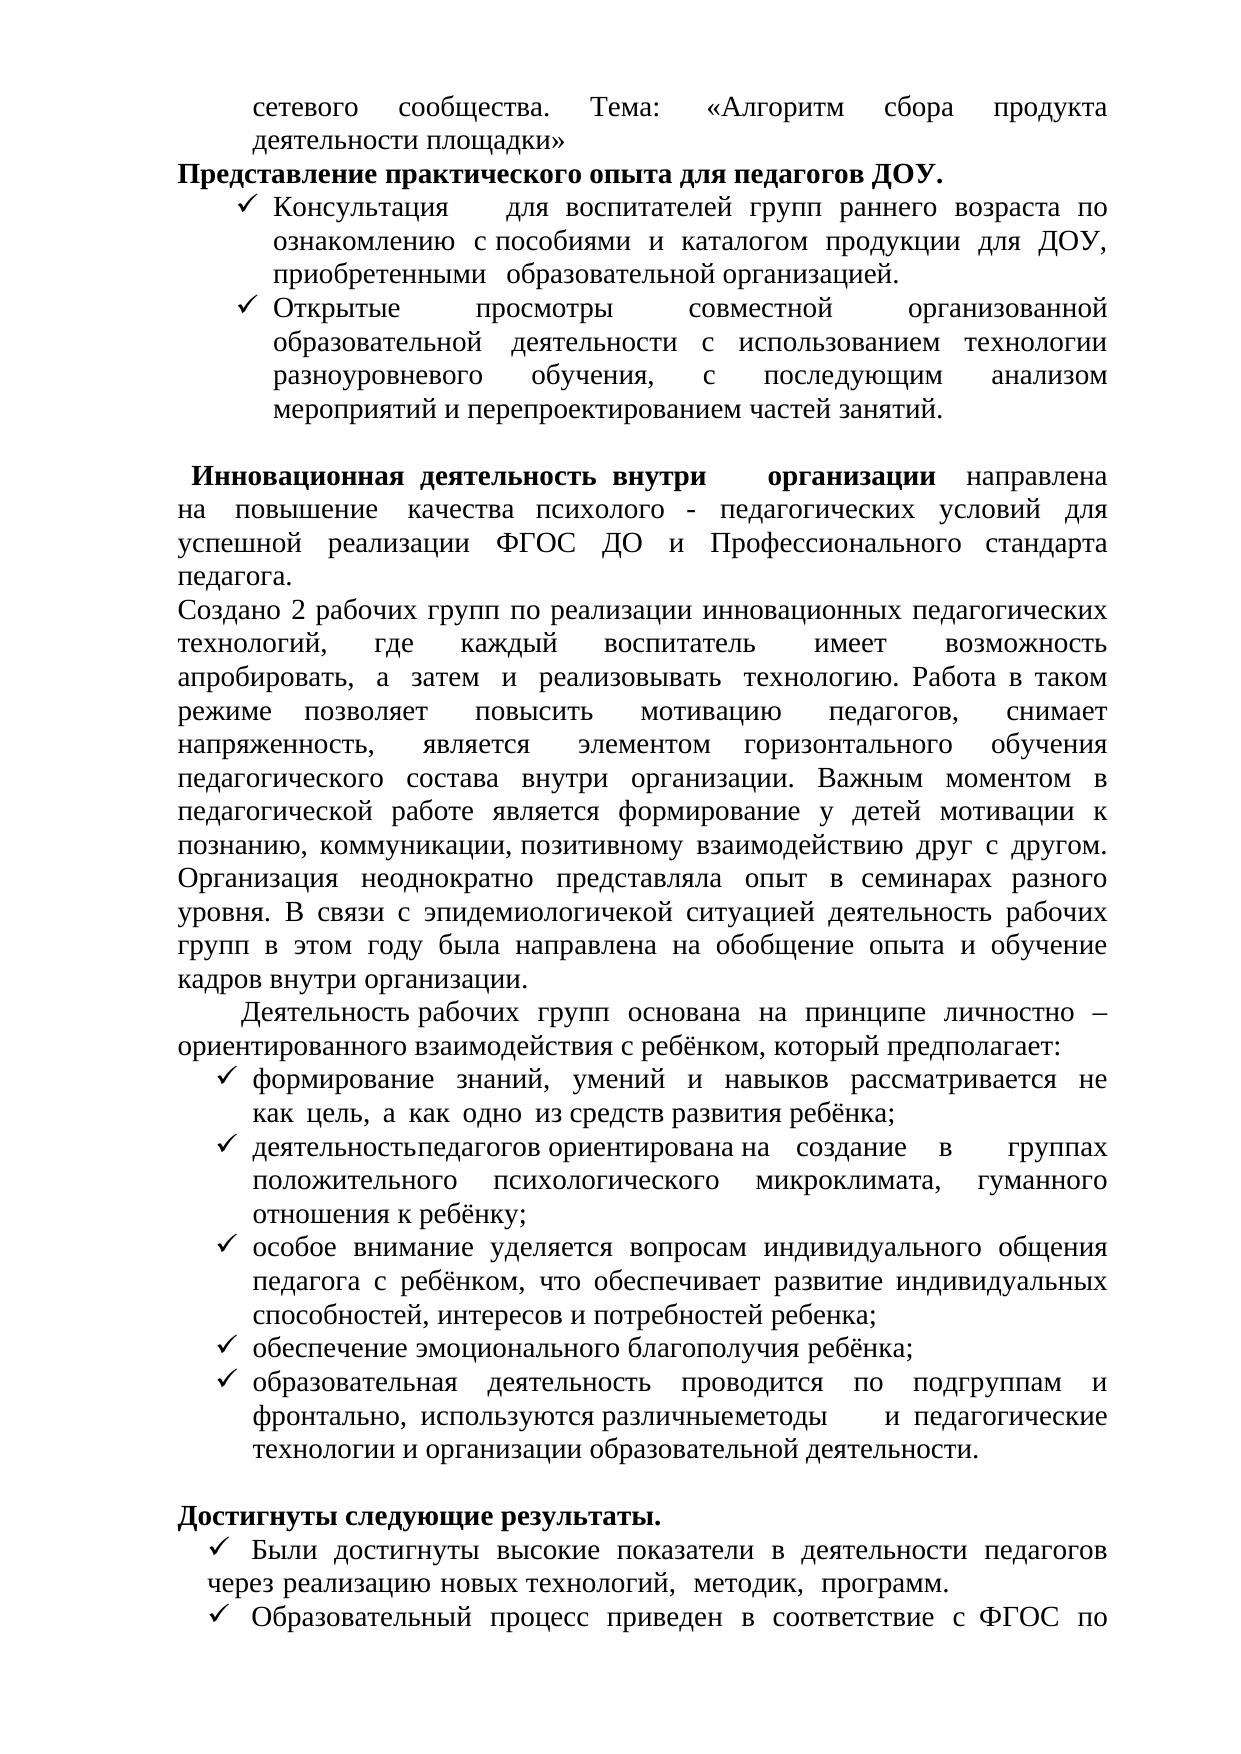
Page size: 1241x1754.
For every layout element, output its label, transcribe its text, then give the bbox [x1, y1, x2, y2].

list Были достигнуты высокие показатели в деятельности педагогов через реализацию новых технологий, методик, программ. [207, 1532, 1107, 1599]
list образовательная деятельность проводится по подгруппам и фронтально, используются различные методы и педагогические технологии и организации образовательной деятельности. [215, 1364, 1107, 1465]
list формирование знаний, умений и навыков рассматривается не как цель, а как одно из средств развития ребёнка; [215, 1062, 1107, 1129]
text Представление практического опыта для педагогов ДОУ. [177, 156, 1107, 189]
list Консультация для воспитателей групп раннего возраста по ознакомлению с пособиями и каталогом продукции для ДОУ, приобретенными образовательной организацией. [235, 189, 1107, 290]
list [207, 1599, 1107, 1633]
text Деятельность рабочих групп основана на принципе личностно – ориентированного взаимодействия с ребёнком, который предполагает: [177, 994, 1107, 1062]
text Создано 2 рабочих групп по реализации инновационных педагогических технологий, где каждый воспитатель имеет возможность апробировать, а затем и реализовывать технологию. Работа в таком режиме позволяет повысить мотивацию педагогов, снимает напряженность, является элементом горизонтального обучения педагогического состава внутри организации. Важным моментом в педагогической работе является формирование у детей мотивации к познанию, коммуникации, позитивному взаимодействию друг с другом. Организация неоднократно представляла опыт в семинарах разного уровня. В связи с эпидемиологичекой ситуацией деятельность рабочих групп в этом году была направлена на обобщение опыта и обучение кадров внутри организации. [177, 592, 1107, 994]
list Открытые просмотры совместной организованной образовательной деятельности с использованием технологии разноуровневого обучения, с последующим анализом мероприятий и перепроектированием частей занятий. [235, 290, 1107, 424]
text Достигнуты следующие результаты. [177, 1498, 1107, 1532]
text Инновационная деятельность внутри организации направлена на повышение качества психолого - педагогических условий для успешной реализации ФГОС ДО и Профессионального стандарта педагога. [177, 458, 1107, 592]
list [215, 89, 1107, 156]
list особое внимание уделяется вопросам индивидуального общения педагога с ребёнком, что обеспечивает развитие индивидуальных способностей, интересов и потребностей ребенка; [215, 1229, 1107, 1330]
list деятельность педагогов ориентирована на создание в группах положительного психологического микроклимата, гуманного отношения к ребёнку; [215, 1129, 1107, 1229]
list обеспечение эмоционального благополучия ребёнка; [215, 1330, 1107, 1364]
